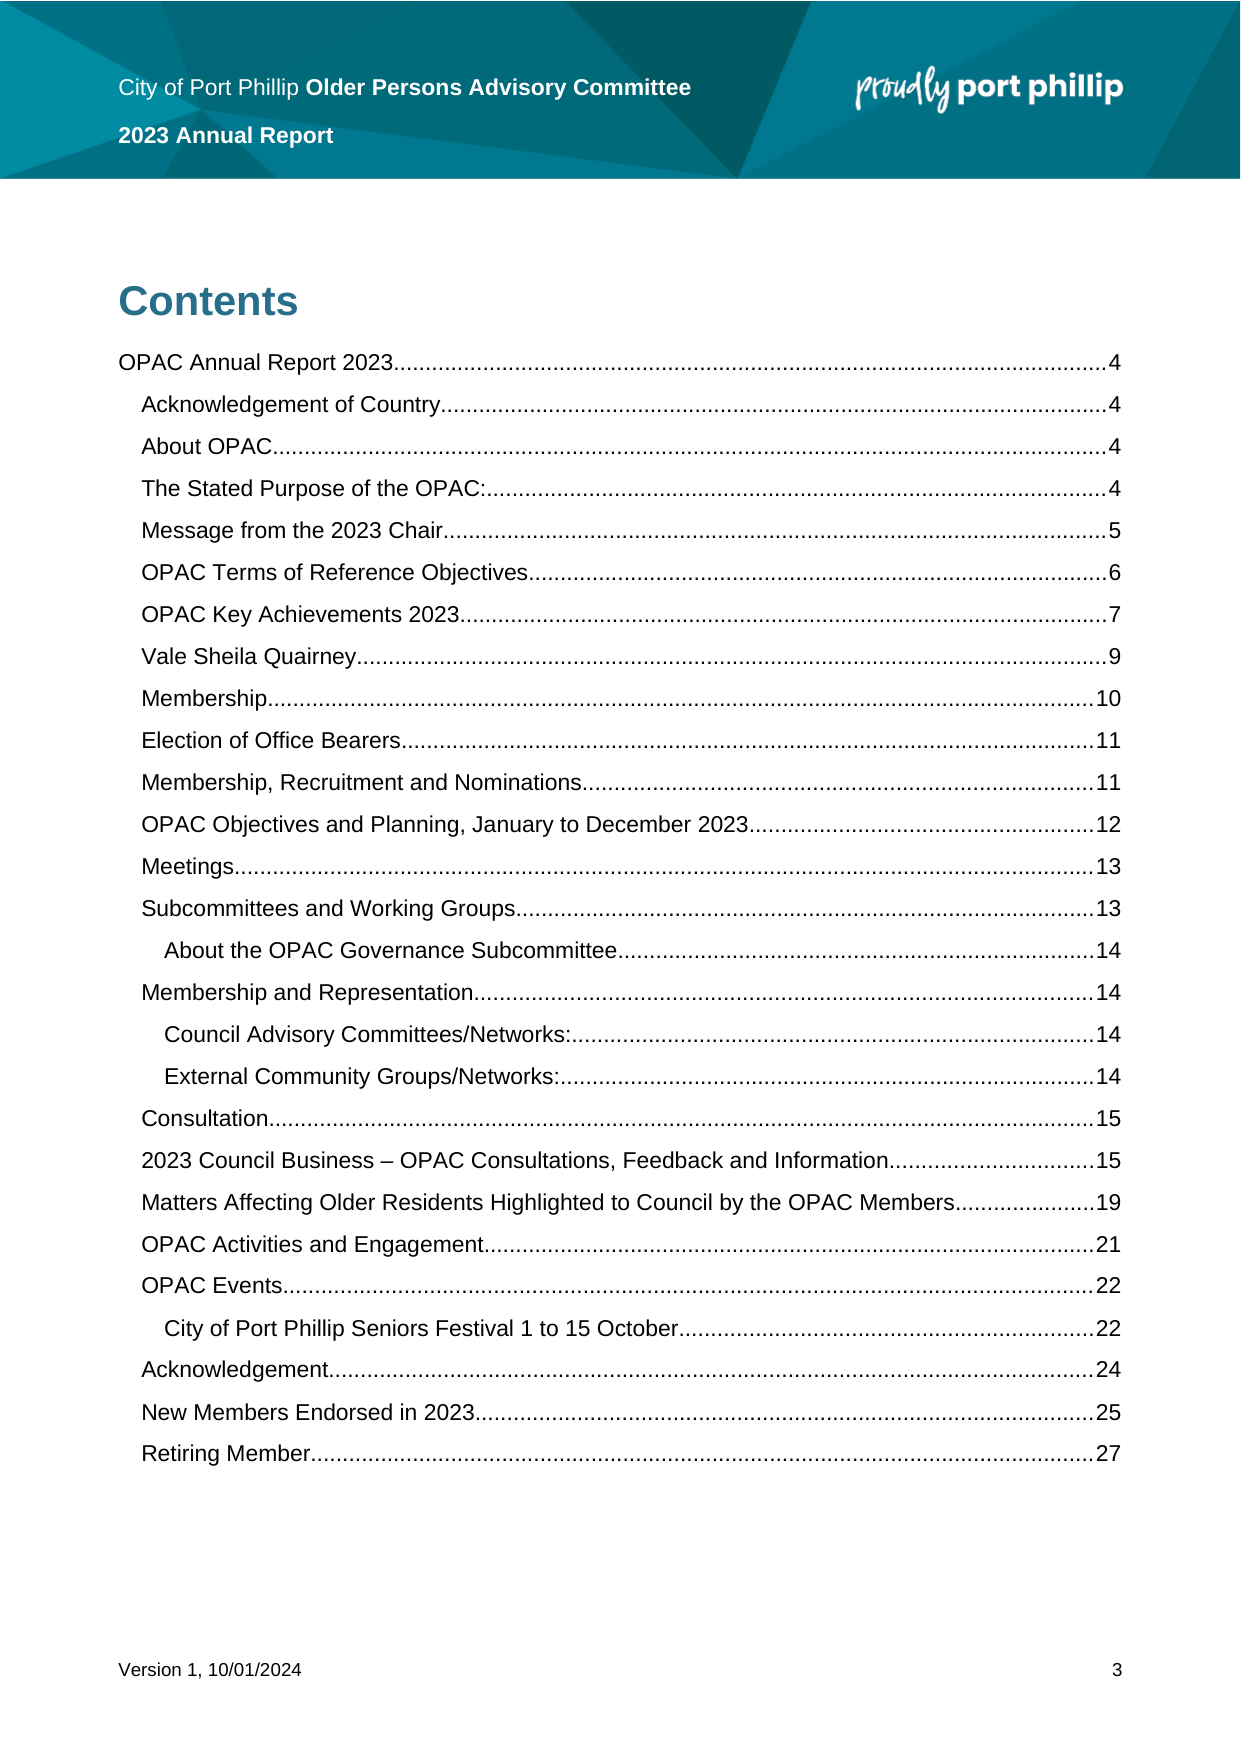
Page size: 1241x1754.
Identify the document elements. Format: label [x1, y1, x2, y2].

picture [0, 1, 1241, 179]
